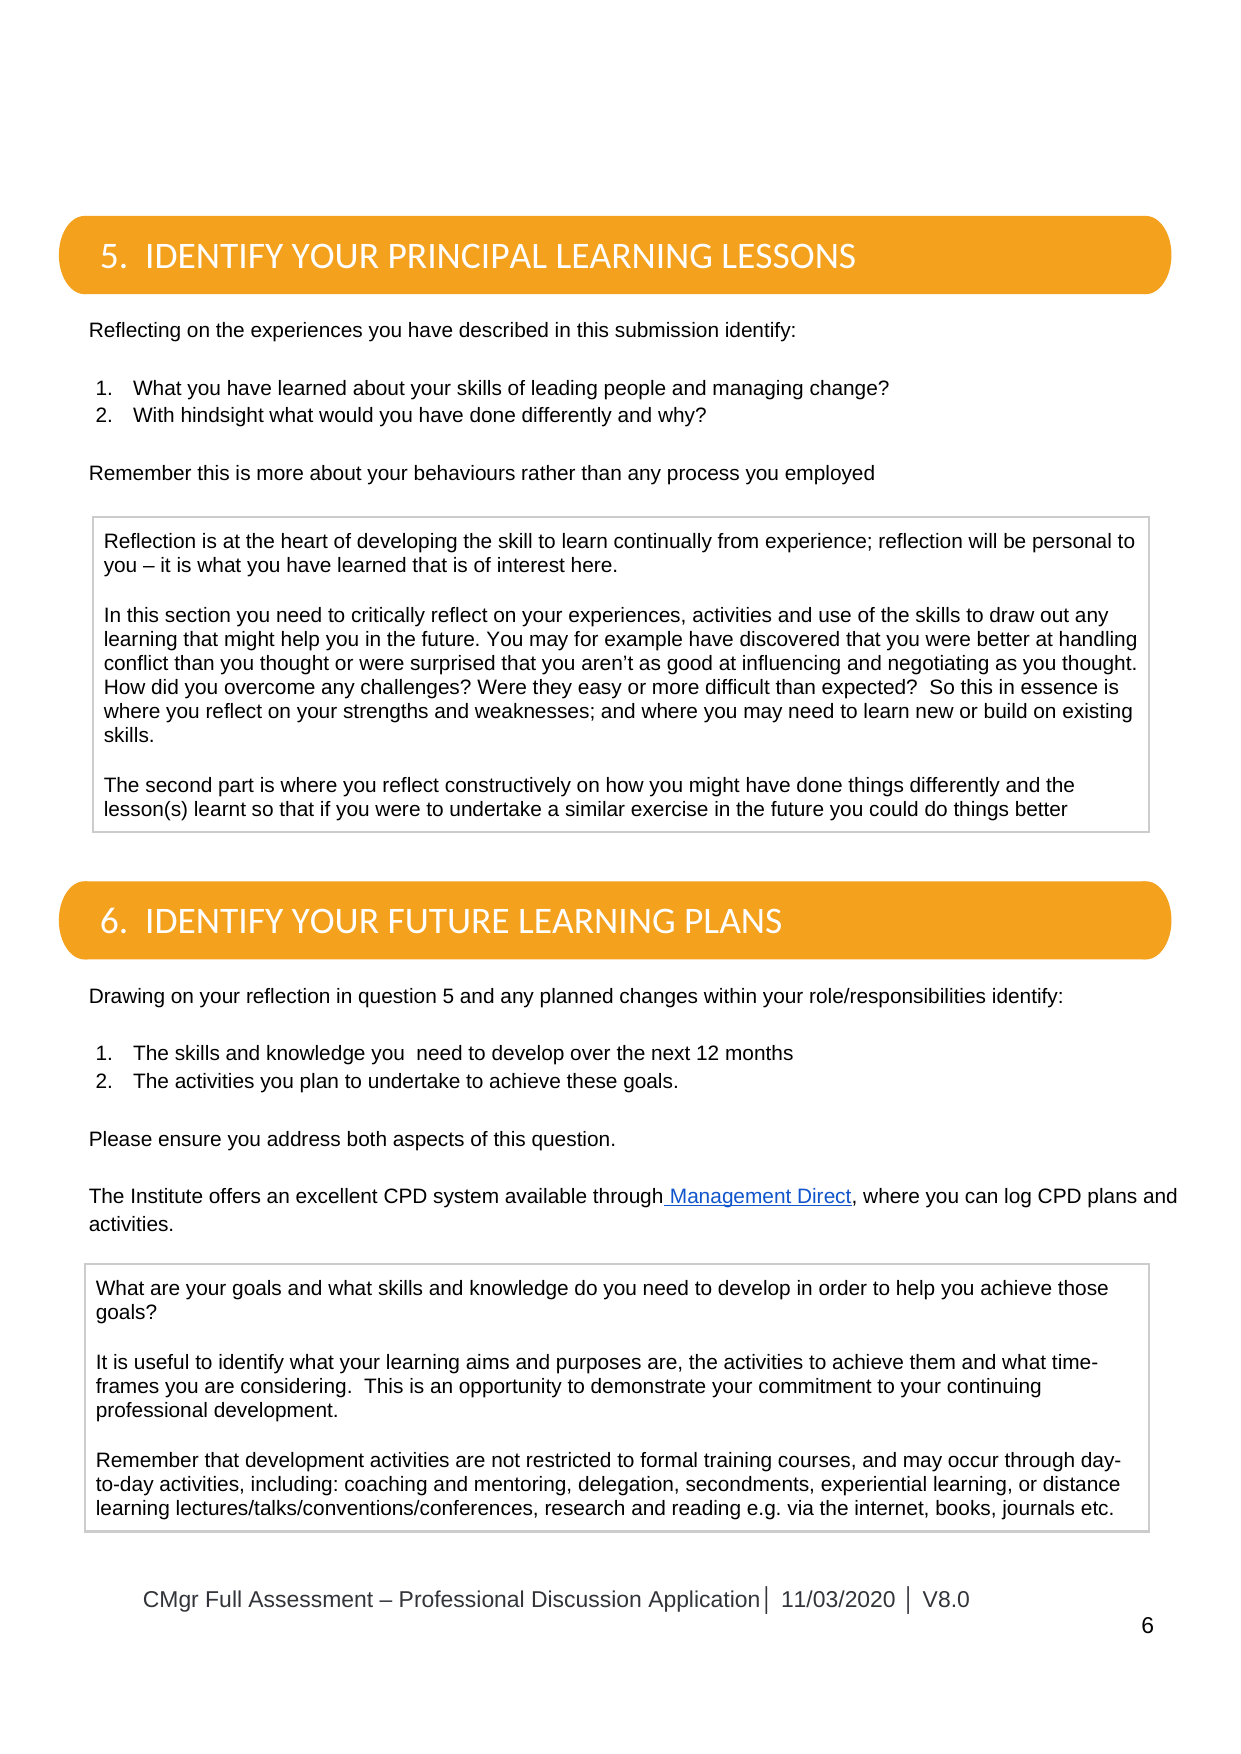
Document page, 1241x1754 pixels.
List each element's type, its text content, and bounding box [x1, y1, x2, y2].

table_header Reflection is at the heart of developing the skill to learn continually from experience; reflection will be personal to you – it is what you have learned that is of interest here. In this section you need to critically reflect on your experiences, activities and use of the skills to draw out any learning that might help you in the future. You may for example have discovered that you were better at handling conflict than you thought or were surprised that you aren’t as good at influencing and negotiating as you thought. How did you overcome any challenges? Were they easy or more difficult than expected? So this in essence is where you reflect on your strengths and weaknesses; and where you may need to learn new or build on existing skills. The second part is where you reflect constructively on how you might have done things differently and the lesson(s) learnt so that if you were to undertake a similar exercise in the future you could do things better [94, 518, 1148, 831]
text Remember this is more about your behaviours rather than any process you employed [88, 461, 1181, 485]
list The skills and knowledge you need to develop over the next 12 months [95, 1041, 1181, 1065]
list With hindsight what would you have done differently and why? [95, 403, 1181, 427]
text Drawing on your reflection in question 5 and any planned changes within your role/responsibilities identify: [88, 983, 1181, 1007]
text The Institute offers an excellent CPD system available through Management Direct, where you can log CPD plans and activities. [88, 1184, 1181, 1236]
text Please ensure you address both aspects of this question. [88, 1126, 1181, 1150]
text Reflecting on the experiences you have described in this submission identify: [88, 318, 1181, 342]
list What you have learned about your skills of leading people and managing change? [95, 376, 1181, 400]
list The activities you plan to undertake to achieve these goals. [95, 1069, 1181, 1093]
table_header What are your goals and what skills and knowledge do you need to develop in order to help you achieve those goals? It is useful to identify what your learning aims and purposes are, the activities to achieve them and what time- frames you are considering. This is an opportunity to demonstrate your commitment to your continuing professional development. Remember that development activities are not restricted to formal training courses, and may occur through day-to-day activities, including: coaching and mentoring, delegation, secondments, experiential learning, or distance learning lectures/talks/conventions/conferences, research and reading e.g. via the internet, books, journals etc. [86, 1265, 1148, 1530]
